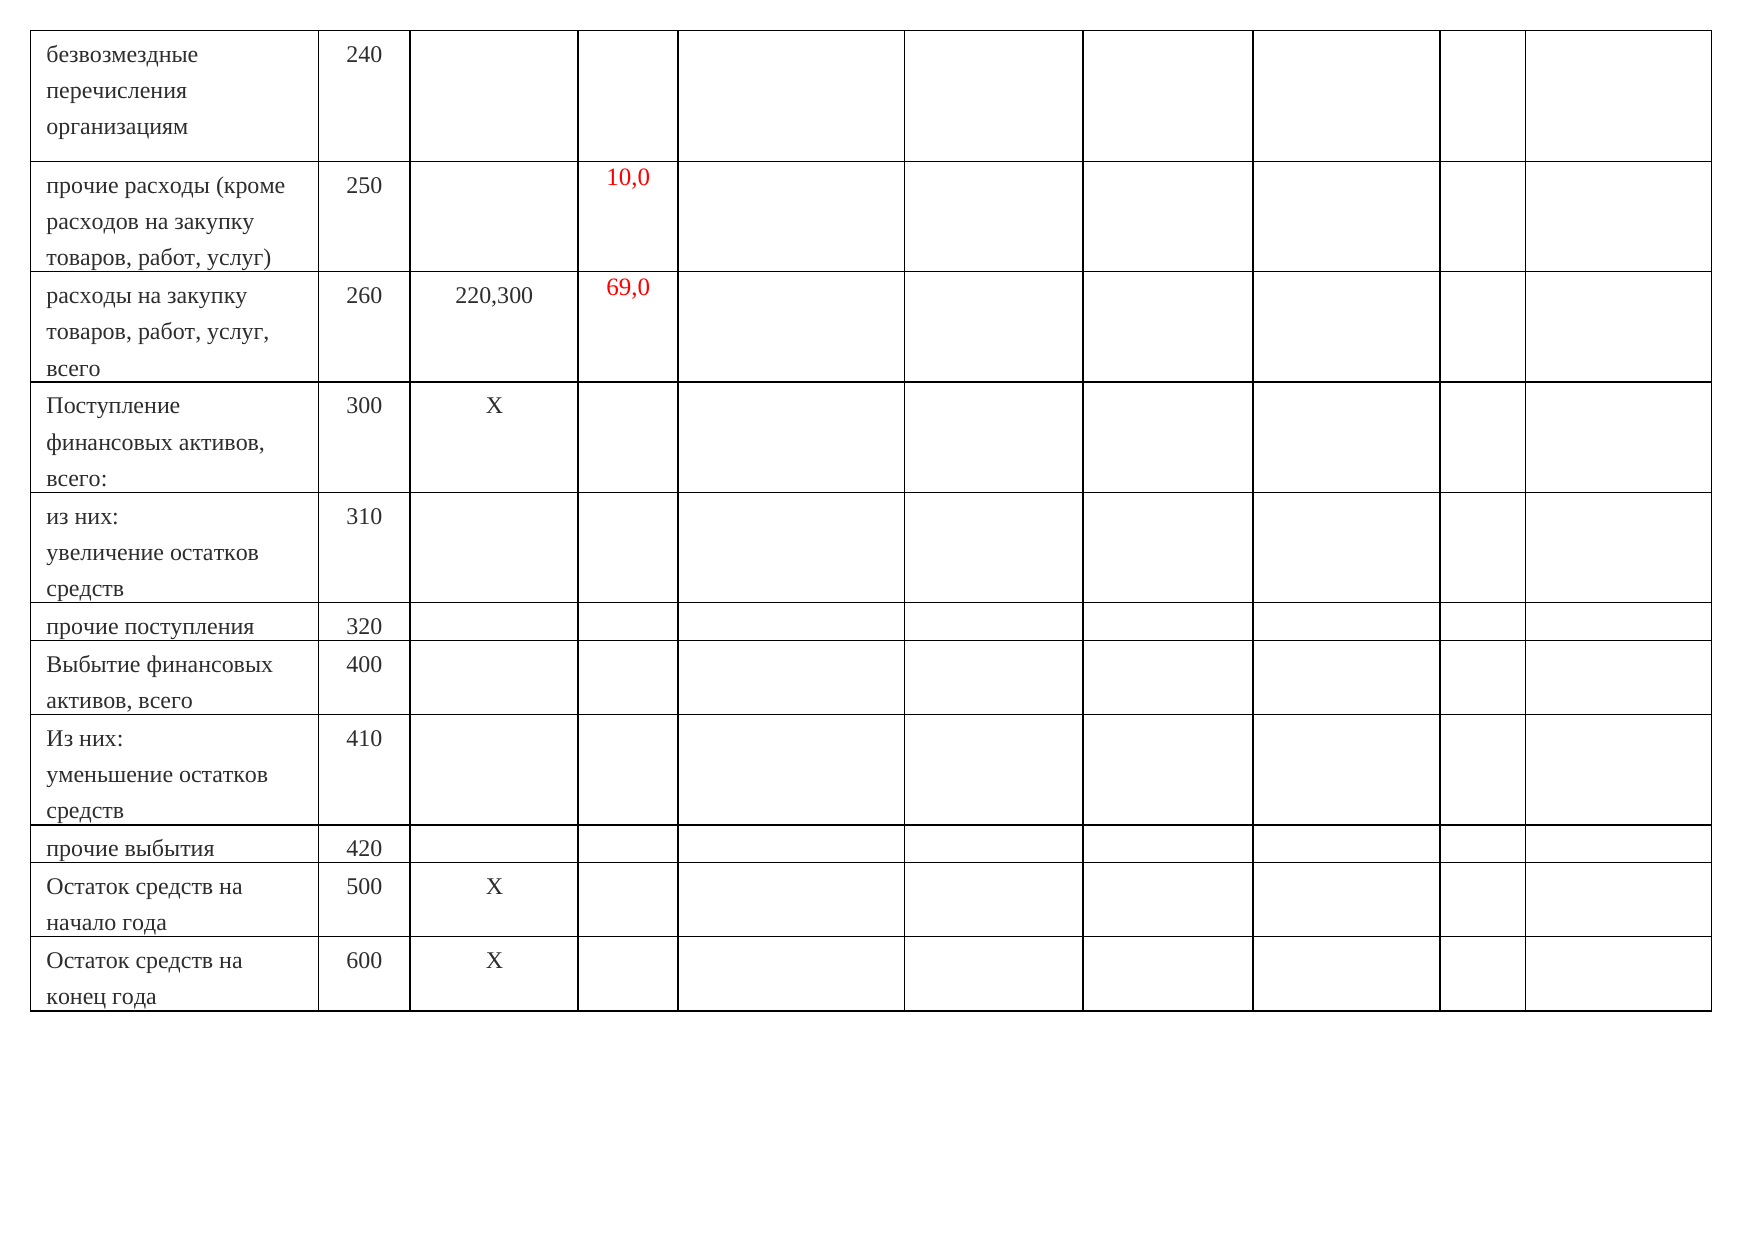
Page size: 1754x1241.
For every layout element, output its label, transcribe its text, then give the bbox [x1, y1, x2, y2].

table_cell [905, 162, 1082, 271]
table_cell [1084, 863, 1252, 936]
table_cell [905, 603, 1082, 639]
table_cell [1441, 603, 1525, 639]
table_cell [1254, 603, 1439, 639]
table_cell [1526, 31, 1711, 161]
table_cell прочие расходы (кроме расходов на закупку товаров, работ, услуг) [31, 162, 318, 271]
table_cell [905, 826, 1082, 862]
table_cell [1254, 715, 1439, 824]
table_cell [1254, 383, 1439, 491]
table_cell 420 [319, 826, 409, 862]
table_cell безвозмездные перечисления организациям [31, 31, 318, 161]
table_cell [1084, 603, 1252, 639]
table_cell [411, 493, 577, 602]
table_cell [579, 493, 677, 602]
table_cell [579, 603, 677, 639]
table_cell [679, 383, 904, 491]
table_cell Поступление финансовых активов, всего: [31, 383, 318, 491]
table_cell [1084, 937, 1252, 1010]
table_cell [1526, 715, 1711, 824]
table_cell [1441, 493, 1525, 602]
table_cell [905, 937, 1082, 1010]
table_cell [679, 715, 904, 824]
table_cell [1254, 937, 1439, 1010]
table_cell [411, 641, 577, 714]
table_cell 400 [319, 641, 409, 714]
table_cell X [411, 937, 577, 1010]
table_cell 300 [319, 383, 409, 491]
table_cell [905, 383, 1082, 491]
table_cell [1254, 31, 1439, 161]
table_cell Остаток средств на начало года [31, 863, 318, 936]
table_cell [1441, 826, 1525, 862]
table_cell [1526, 383, 1711, 491]
table_cell [1526, 272, 1711, 381]
table_cell 10,0 [579, 162, 677, 271]
table_cell [1441, 272, 1525, 381]
table_cell [1441, 715, 1525, 824]
table_cell 410 [319, 715, 409, 824]
table_cell [679, 162, 904, 271]
table_cell [679, 937, 904, 1010]
table_cell [1441, 641, 1525, 714]
table_cell 310 [319, 493, 409, 602]
table_cell [1526, 937, 1711, 1010]
table_cell [1084, 272, 1252, 381]
table_cell [1526, 826, 1711, 862]
table_cell [1084, 493, 1252, 602]
table_cell [411, 715, 577, 824]
table_cell прочие поступления [31, 603, 318, 639]
table_cell [1084, 383, 1252, 491]
table_cell Остаток средств на конец года [31, 937, 318, 1010]
table_cell [905, 493, 1082, 602]
table_cell [579, 863, 677, 936]
table_cell X [411, 863, 577, 936]
table_cell [679, 826, 904, 862]
table_cell [905, 641, 1082, 714]
table_cell [679, 31, 904, 161]
table_cell [411, 826, 577, 862]
table_cell 260 [319, 272, 409, 381]
table_cell [905, 272, 1082, 381]
table_cell [1254, 863, 1439, 936]
table_cell 600 [319, 937, 409, 1010]
table_cell [1441, 31, 1525, 161]
table_cell X [411, 383, 577, 491]
table_cell [1441, 162, 1525, 271]
table_cell 69,0 [579, 272, 677, 381]
table_cell [1526, 162, 1711, 271]
table_cell [1254, 641, 1439, 714]
table_cell расходы на закупку товаров, работ, услуг, всего [31, 272, 318, 381]
table_cell [905, 31, 1082, 161]
table_cell [1254, 272, 1439, 381]
table_cell [579, 937, 677, 1010]
table_cell [1084, 641, 1252, 714]
table_cell Выбытие финансовых активов, всего [31, 641, 318, 714]
table_cell [579, 826, 677, 862]
table_cell [1526, 863, 1711, 936]
table_cell [1084, 715, 1252, 824]
table_cell 320 [319, 603, 409, 639]
table_cell [1254, 493, 1439, 602]
table_cell [1526, 603, 1711, 639]
table_cell из них: увеличение остатков средств [31, 493, 318, 602]
table_cell 240 [319, 31, 409, 161]
table_cell [1254, 826, 1439, 862]
table_cell [1441, 863, 1525, 936]
table_cell [579, 641, 677, 714]
table_cell [1526, 493, 1711, 602]
table_cell 250 [319, 162, 409, 271]
table_cell прочие выбытия [31, 826, 318, 862]
table_cell [1084, 162, 1252, 271]
table_cell [679, 603, 904, 639]
table_cell [411, 162, 577, 271]
table_cell [1084, 31, 1252, 161]
table_cell [579, 715, 677, 824]
table_cell [1254, 162, 1439, 271]
table_cell [905, 715, 1082, 824]
table_cell [579, 31, 677, 161]
table_cell Из них: уменьшение остатков средств [31, 715, 318, 824]
table_cell [579, 383, 677, 491]
table_cell [679, 272, 904, 381]
table_cell [1084, 826, 1252, 862]
table_cell [679, 641, 904, 714]
table_cell 500 [319, 863, 409, 936]
table_cell [1526, 641, 1711, 714]
table_cell [679, 863, 904, 936]
table_cell [1441, 937, 1525, 1010]
table_cell [1441, 383, 1525, 491]
table_cell [411, 603, 577, 639]
table_cell [411, 31, 577, 161]
table_cell [679, 493, 904, 602]
table_cell [905, 863, 1082, 936]
table_cell 220,300 [411, 272, 577, 381]
